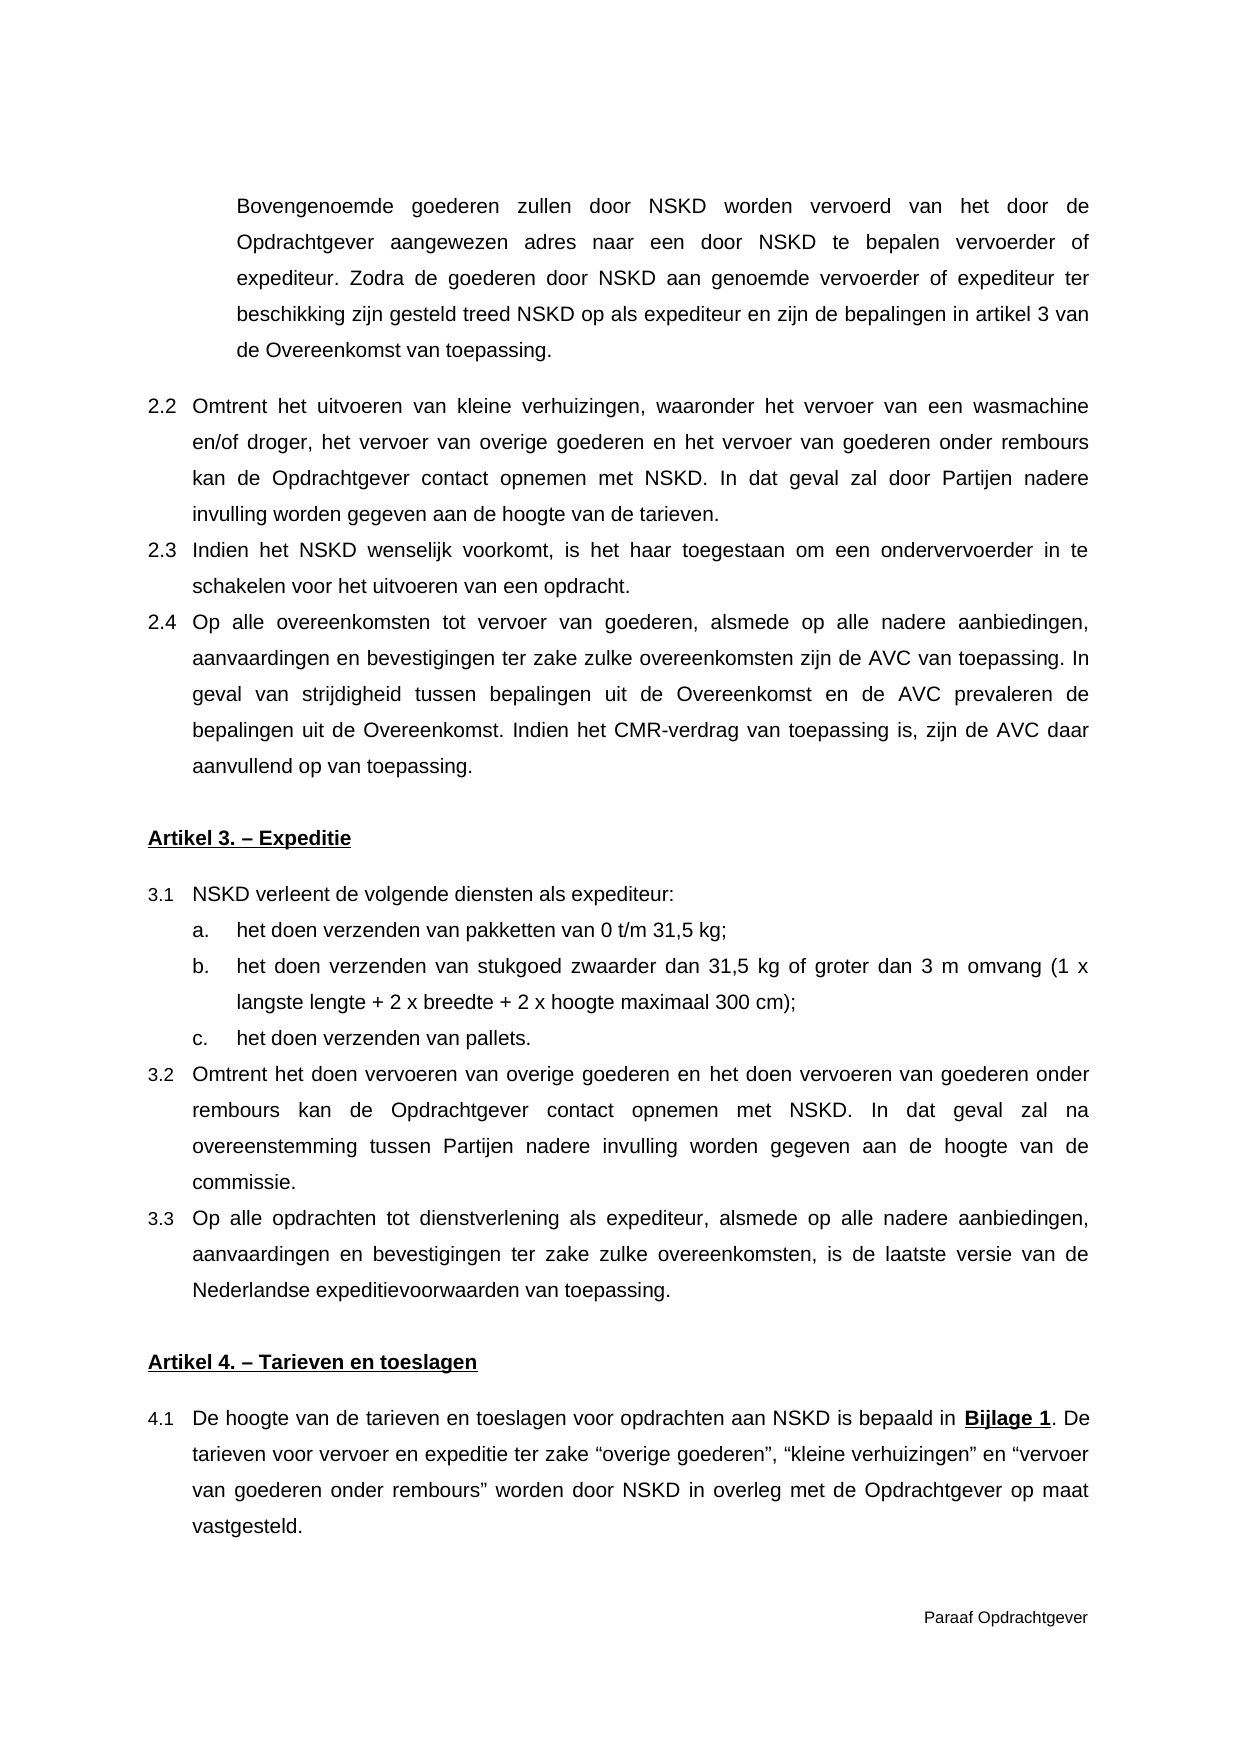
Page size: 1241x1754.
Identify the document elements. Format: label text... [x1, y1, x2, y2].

text Bovengenoemde goederen zullen door NSKD worden vervoerd van het door de Opdrachtgever aangewezen adres naar een door NSKD te bepalen vervoerder of expediteur. Zodra de goederen door NSKD aan genoemde vervoerder of expediteur ter beschikking zijn gesteld treed NSKD op als expediteur en zijn de bepalingen in artikel 3 van de Overeenkomst van toepassing. [236, 194, 1090, 361]
text Artikel 4. – Tarieven en toeslagen [148, 1349, 1090, 1373]
list Op alle overeenkomsten tot vervoer van goederen, alsmede op alle nadere aanbiedingen, aanvaardingen en bevestigingen ter zake zulke overeenkomsten zijn de AVC van toepassing. In geval van strijdigheid tussen bepalingen uit de Overeenkomst en de AVC prevaleren de bepalingen uit de Overeenkomst. Indien het CMR-verdrag van toepassing is, zijn de AVC daar aanvullend op van toepassing. [148, 610, 1090, 778]
list Omtrent het uitvoeren van kleine verhuizingen, waaronder het vervoer van een wasmachine en/of droger, het vervoer van overige goederen en het vervoer van goederen onder rembours kan de Opdrachtgever contact opnemen met NSKD. In dat geval zal door Partijen nadere invulling worden gegeven aan de hoogte van de tarieven. [148, 394, 1090, 526]
list NSKD verleent de volgende diensten als expediteur: [148, 882, 1090, 906]
text Artikel 3. – Expeditie [148, 826, 1090, 849]
list Indien het NSKD wenselijk voorkomt, is het haar toegestaan om een ondervervoerder in te schakelen voor het uitvoeren van een opdracht. [148, 538, 1090, 598]
list Omtrent het doen vervoeren van overige goederen en het doen vervoeren van goederen onder rembours kan de Opdrachtgever contact opnemen met NSKD. In dat geval zal na overeenstemming tussen Partijen nadere invulling worden gegeven aan de hoogte van de commissie. [148, 1062, 1090, 1194]
list Op alle opdrachten tot dienstverlening als expediteur, alsmede op alle nadere aanbiedingen, aanvaardingen en bevestigingen ter zake zulke overeenkomsten, is de laatste versie van de Nederlandse expeditievoorwaarden van toepassing. [148, 1206, 1090, 1302]
list het doen verzenden van pakketten van 0 t/m 31,5 kg; [192, 918, 1090, 942]
list het doen verzenden van pallets. [192, 1026, 1090, 1050]
list De hoogte van de tarieven en toeslagen voor opdrachten aan NSKD is bepaald in Bijlage 1. De tarieven voor vervoer en expeditie ter zake “overige goederen”, “kleine verhuizingen” en “vervoer van goederen onder rembours” worden door NSKD in overleg met de Opdrachtgever op maat vastgesteld. [148, 1406, 1090, 1538]
list het doen verzenden van stukgoed zwaarder dan 31,5 kg of groter dan 3 m omvang (1 x langste lengte + 2 x breedte + 2 x hoogte maximaal 300 cm); [192, 954, 1090, 1014]
